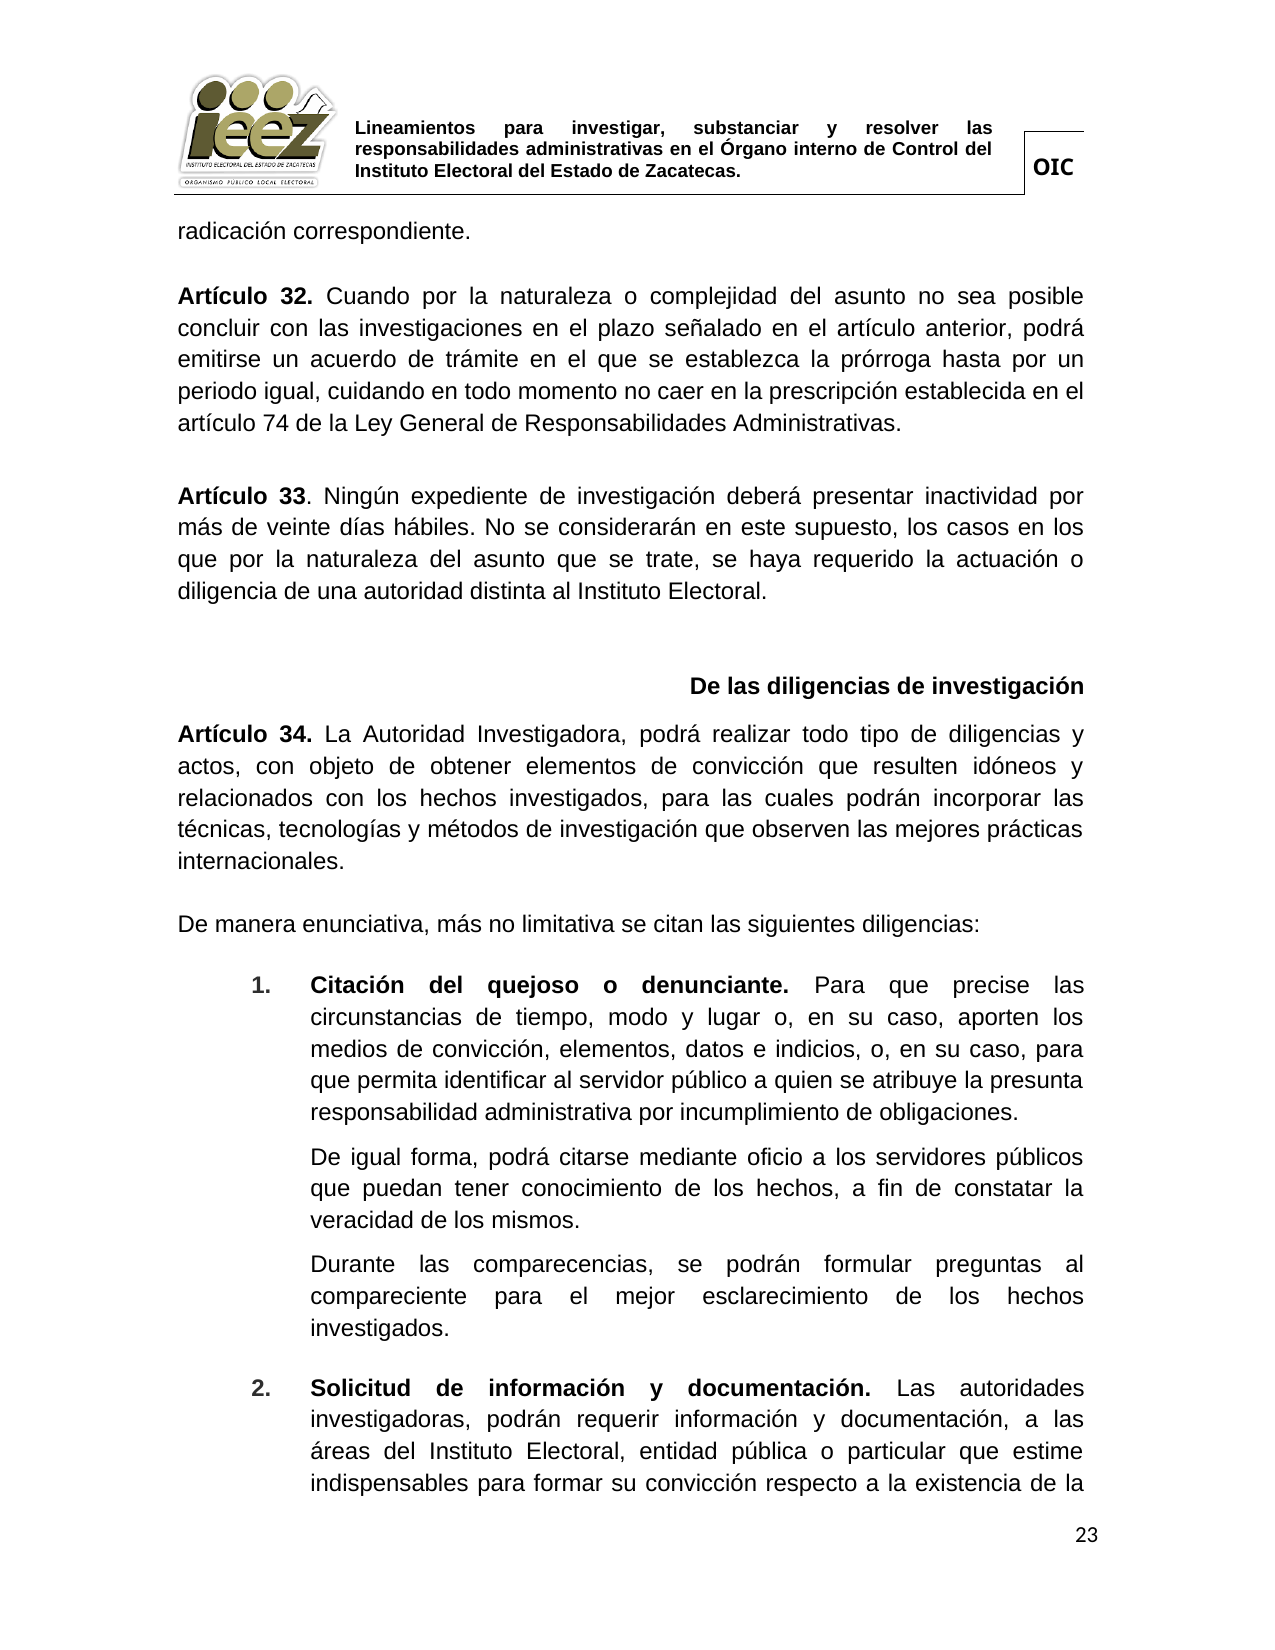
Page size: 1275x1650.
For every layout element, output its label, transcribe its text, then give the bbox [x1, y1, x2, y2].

text Artículo 34. La Autoridad Investigadora, podrá realizar todo tipo de diligencias y actos, con objeto de obtener elementos de convicción que resulten idóneos y relacionados con los hechos investigados, para las cuales podrán incorporar las técnicas, tecnologías y métodos de investigación que observen las mejores prácticas internacionales. [177, 720, 1085, 874]
text Artículo 33. Ningún expediente de investigación deberá presentar inactividad por más de veinte días hábiles. No se considerarán en este supuesto, los casos en los que por la naturaleza del asunto que se trate, se haya requerido la actuación o diligencia de una autoridad distinta al Instituto Electoral. [177, 482, 1085, 604]
text Durante las comparecencias, se podrán formular preguntas al compareciente para el mejor esclarecimiento de los hechos investigados. [310, 1250, 1085, 1341]
list Citación del quejoso o denunciante. Para que precise las circunstancias de tiempo, modo y lugar o, en su caso, aporten los medios de convicción, elementos, datos e indicios, o, en su caso, para que permita identificar al servidor público a quien se atribuye la presunta responsabilidad administrativa por incumplimiento de obligaciones. [251, 971, 1085, 1126]
text Artículo 32. Cuando por la naturaleza o complejidad del asunto no sea posible concluir con las investigaciones en el plazo señalado en el artículo anterior, podrá emitirse un acuerdo de trámite en el que se establezca la prórroga hasta por un periodo igual, cuidando en todo momento no caer en la prescripción establecida en el artículo 74 de la Ley General de Responsabilidades Administrativas. [177, 282, 1085, 436]
picture [177, 73, 339, 189]
text De igual forma, podrá citarse mediante oficio a los servidores públicos que puedan tener conocimiento de los hechos, a fin de constatar la veracidad de los mismos. [310, 1142, 1085, 1233]
text De las diligencias de investigación [222, 672, 1085, 700]
text De manera enunciativa, más no limitativa se citan las siguientes diligencias: [177, 910, 1085, 938]
